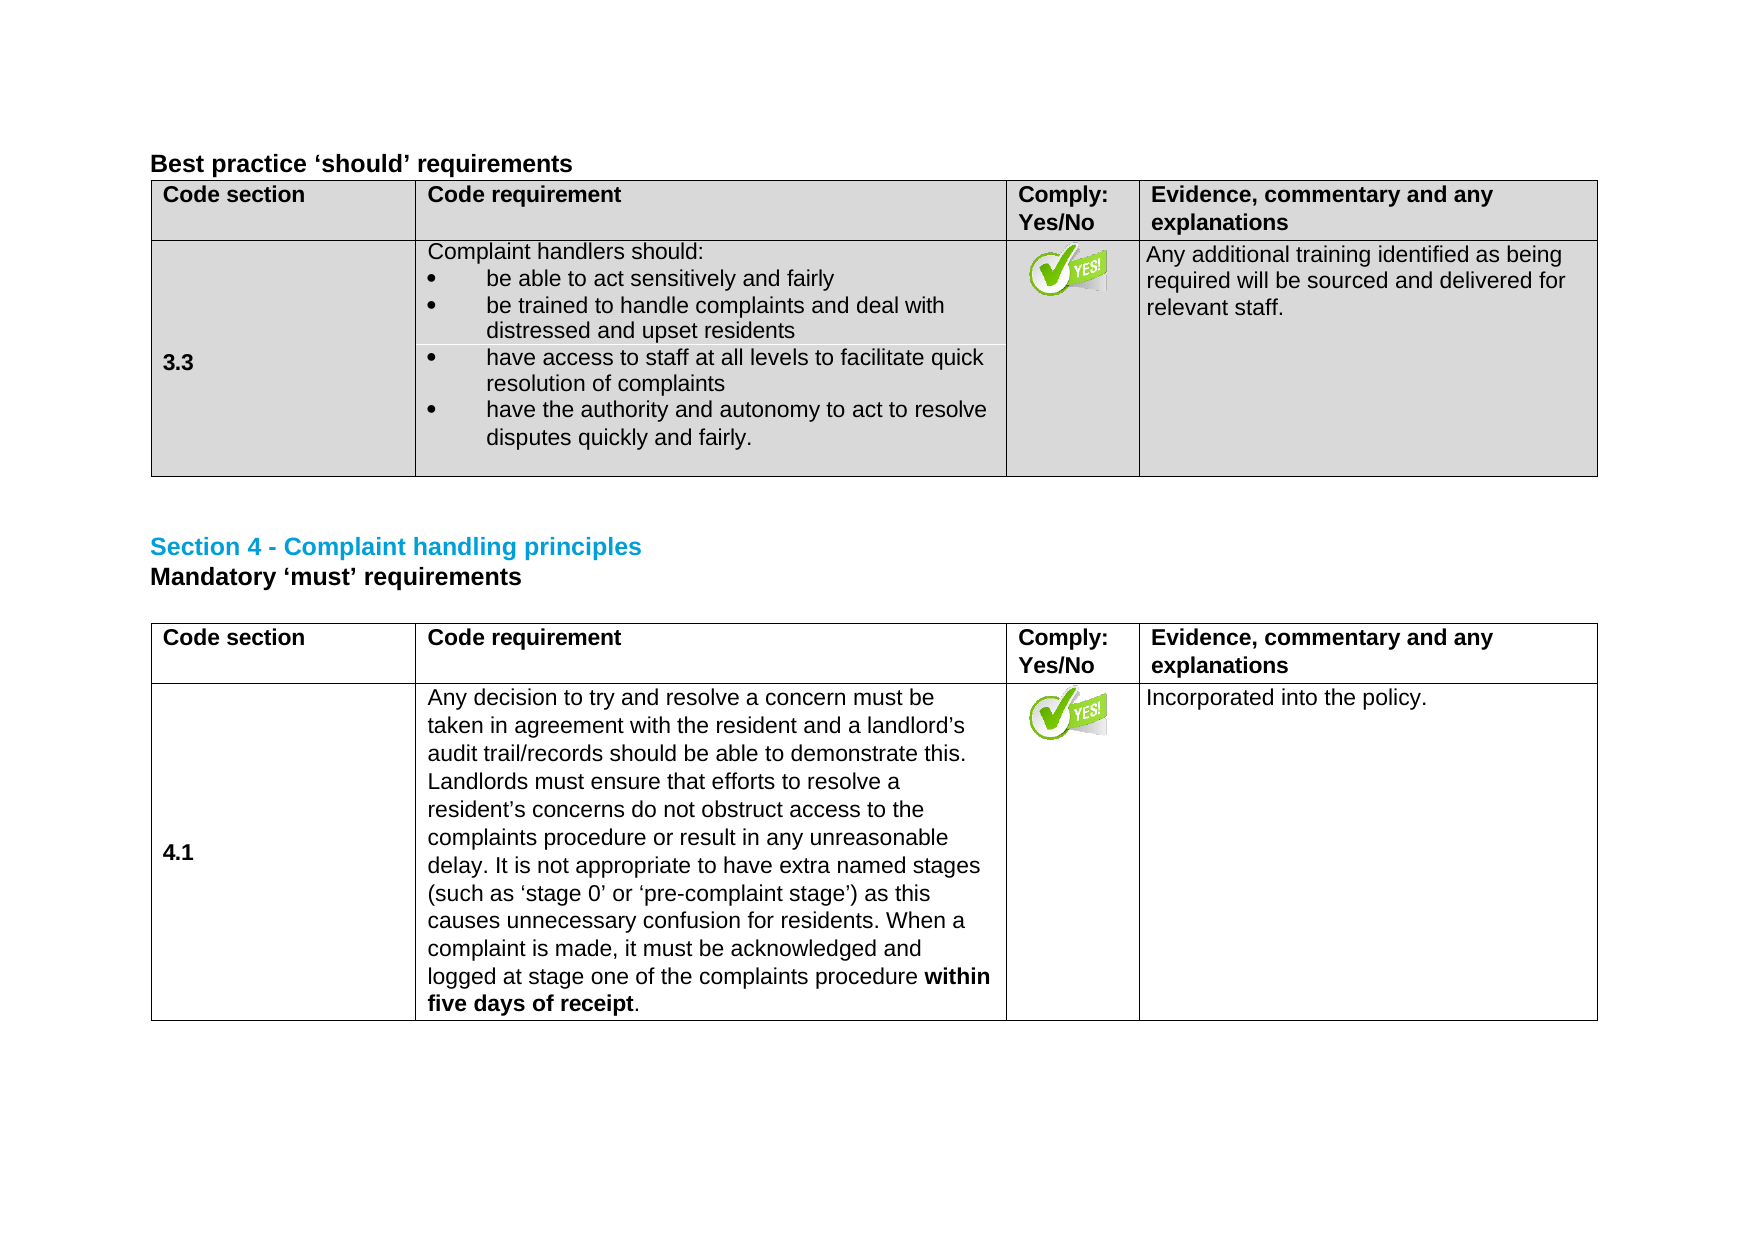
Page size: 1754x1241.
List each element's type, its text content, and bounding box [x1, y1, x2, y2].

table_cell distressed and upset residents [416, 320, 1006, 344]
table_header Evidence, commentary and any explanations [1140, 181, 1597, 240]
table_cell [1007, 684, 1139, 1020]
table_cell have access to staff at all levels to facilitate quick [416, 345, 1006, 372]
table_cell be trained to handle complaints and deal with [416, 293, 1006, 320]
table_cell resolution of complaints [416, 372, 1006, 397]
table_header Code section [152, 624, 415, 683]
table_cell Incorporated into the policy. [1140, 684, 1597, 1020]
table_cell be able to act sensitively and fairly [416, 266, 1006, 293]
table_cell Any additional training identified as being required will be sourced and delivered for relevant staff. [1140, 241, 1597, 476]
text Section 4 - Complaint handling principles Mandatory ‘must’ requirements [150, 532, 695, 591]
table_cell [1007, 241, 1139, 476]
table_cell have the authority and autonomy to act to resolve [416, 397, 1006, 424]
table_header Code section [152, 181, 415, 240]
table_header Comply: Yes/No [1007, 181, 1139, 240]
table_cell 4.1 [152, 684, 415, 1020]
text Best practice ‘should’ requirements [150, 149, 1610, 178]
table_cell disputes quickly and fairly. [416, 424, 1006, 476]
picture [1026, 240, 1111, 297]
table_cell Complaint handlers should: [416, 241, 1006, 266]
table_cell 3.3 [152, 241, 415, 476]
table_header Comply: Yes/No [1007, 624, 1139, 683]
table_header Code requirement [416, 181, 1006, 240]
table_header Code requirement [416, 624, 1006, 683]
picture [1026, 683, 1111, 741]
table_cell Any decision to try and resolve a concern must be taken in agreement with the resident and a landlord’s audit trail/records should be able to demonstrate this. Landlords must ensure that efforts to resolve a resident’s concerns do not obstruct access to the complaints procedure or result in any unreasonable delay. It is not appropriate to have extra named stages (such as ‘stage 0’ or ‘pre-complaint stage’) as this causes unnecessary confusion for residents. When a complaint is made, it must be acknowledged and logged at stage one of the complaints procedure within five days of receipt. [416, 684, 1006, 1020]
table_header Evidence, commentary and any explanations [1140, 624, 1597, 683]
